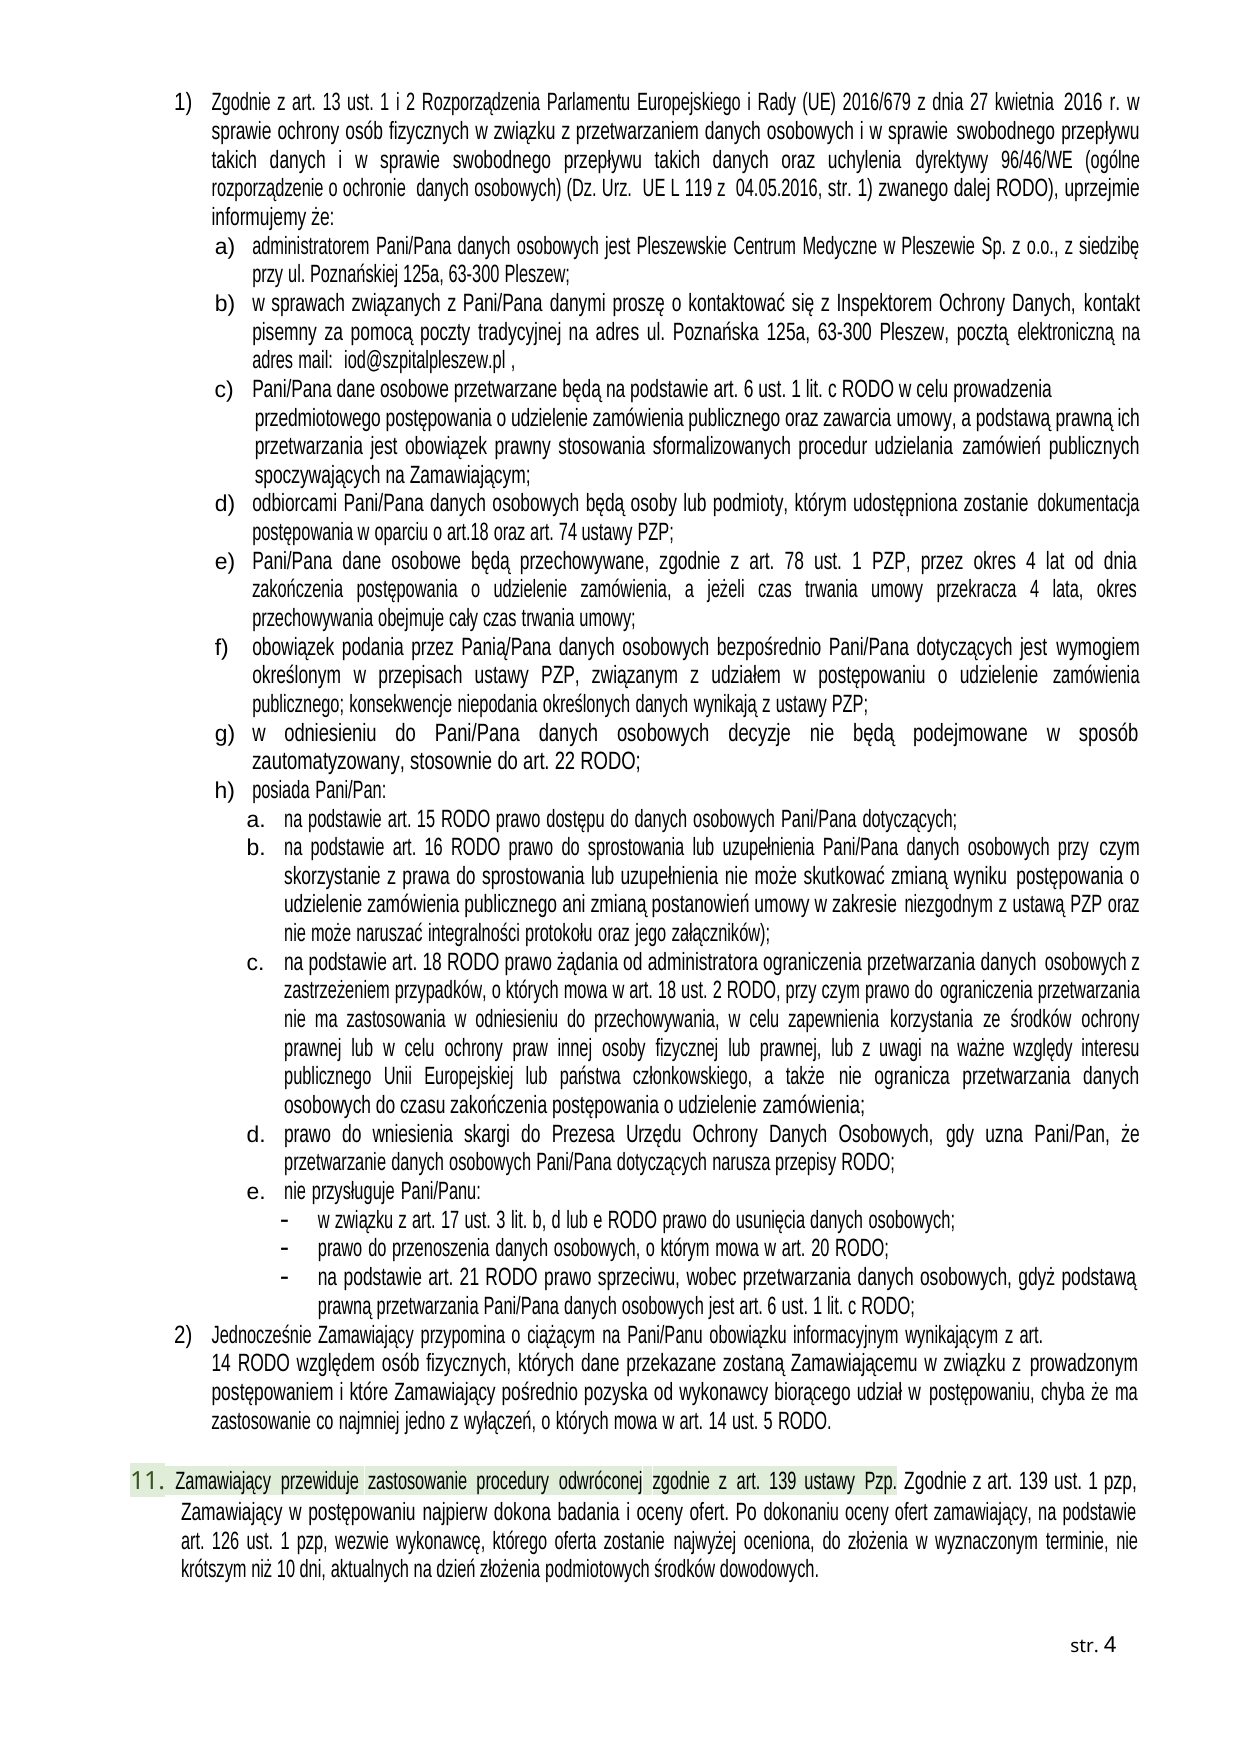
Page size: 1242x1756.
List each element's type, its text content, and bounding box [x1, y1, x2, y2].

list na podstawie art. 15 RODO prawo dostępu do danych osobowych Pani/Pana dotyczących; [246, 803, 1152, 832]
list Pani/Pana dane osobowe będą przechowywane, zgodnie z art. 78 ust. 1 PZP, przez okres 4 lat od dnia zakończenia postępowania o udzielenie zamówienia, a jeżeli czas trwania umowy przekracza 4 lata, okres przechowywania obejmuje cały czas trwania umowy; [214, 546, 1139, 632]
list Pani/Pana dane osobowe przetwarzane będą na podstawie art. 6 ust. 1 lit. c RODO w celu prowadzenia [214, 374, 1152, 402]
list posiada Pani/Pan: [214, 775, 1152, 803]
text przedmiotowego postępowania o udzielenie zamówienia publicznego oraz zawarcia umowy, a podstawą prawną ich przetwarzania jest obowiązek prawny stosowania sformalizowanych procedur udzielania zamówień publicznych spoczywających na Zamawiającym; [254, 402, 1140, 488]
list nie przysługuje Pani/Panu: [246, 1176, 1138, 1204]
list na podstawie art. 18 RODO prawo żądania od administratora ograniczenia przetwarzania danych osobowych z zastrzeżeniem przypadków, o których mowa w art. 18 ust. 2 RODO, przy czym prawo do ograniczenia przetwarzania nie ma zastosowania w odniesieniu do przechowywania, w celu zapewnienia korzystania ze środków ochrony prawnej lub w celu ochrony praw innej osoby fizycznej lub prawnej, lub z uwagi na ważne względy interesu publicznego Unii Europejskiej lub państwa członkowskiego, a także nie ogranicza przetwarzania danych osobowych do czasu zakończenia postępowania o udzielenie zamówienia; [246, 947, 1140, 1119]
list prawo do przenoszenia danych osobowych, o którym mowa w art. 20 RODO; [280, 1233, 1138, 1262]
list w sprawach związanych z Pani/Pana danymi proszę o kontaktować się z Inspektorem Ochrony Danych, kontakt pisemny za pomocą poczty tradycyjnej na adres ul. Poznańska 125a, 63-300 Pleszew, pocztą elektroniczną na adres mail: iod@szpitalpleszew.pl , [214, 288, 1140, 374]
list Zamawiający przewiduje zastosowanie procedury odwróconej zgodnie z art. 139 ustawy Pzp. Zgodnie z art. 139 ust. 1 pzp, Zamawiający w postępowaniu najpierw dokona badania i oceny ofert. Po dokonaniu oceny ofert zamawiający, na podstawie art. 126 ust. 1 pzp, wezwie wykonawcę, którego oferta zostanie najwyżej oceniona, do złożenia w wyznaczonym terminie, nie krótszym niż 10 dni, aktualnych na dzień złożenia podmiotowych środków dowodowych. [130, 1463, 1138, 1583]
list Zgodnie z art. 13 ust. 1 i 2 Rozporządzenia Parlamentu Europejskiego i Rady (UE) 2016/679 z dnia 27 kwietnia 2016 r. w sprawie ochrony osób fizycznych w związku z przetwarzaniem danych osobowych i w sprawie swobodnego przepływu takich danych i w sprawie swobodnego przepływu takich danych oraz uchylenia dyrektywy 96/46/WE (ogólne rozporządzenie o ochronie danych osobowych) (Dz. Urz. UE L 119 z 04.05.2016, str. 1) zwanego dalej RODO), uprzejmie informujemy że: [174, 87, 1140, 231]
list prawo do wniesienia skargi do Prezesa Urzędu Ochrony Danych Osobowych, gdy uzna Pani/Pan, że przetwarzanie danych osobowych Pani/Pana dotyczących narusza przepisy RODO; [246, 1119, 1140, 1176]
list administratorem Pani/Pana danych osobowych jest Pleszewskie Centrum Medyczne w Pleszewie Sp. z o.o., z siedzibę przy ul. Poznańskiej 125a, 63-300 Pleszew; [214, 231, 1139, 288]
list w odniesieniu do Pani/Pana danych osobowych decyzje nie będą podejmowane w sposób zautomatyzowany, stosownie do art. 22 RODO; [214, 718, 1139, 775]
list odbiorcami Pani/Pana danych osobowych będą osoby lub podmioty, którym udostępniona zostanie dokumentacja postępowania w oparciu o art.18 oraz art. 74 ustawy PZP; [214, 488, 1139, 546]
list w związku z art. 17 ust. 3 lit. b, d lub e RODO prawo do usunięcia danych osobowych; [280, 1204, 1138, 1233]
list na podstawie art. 21 RODO prawo sprzeciwu, wobec przetwarzania danych osobowych, gdyż podstawą prawną przetwarzania Pani/Pana danych osobowych jest art. 6 ust. 1 lit. c RODO; [280, 1262, 1138, 1320]
list Jednocześnie Zamawiający przypomina o ciążącym na Pani/Panu obowiązku informacyjnym wynikającym z art. [174, 1320, 1138, 1348]
list obowiązek podania przez Panią/Pana danych osobowych bezpośrednio Pani/Pana dotyczących jest wymogiem określonym w przepisach ustawy PZP, związanym z udziałem w postępowaniu o udzielenie zamówienia publicznego; konsekwencje niepodania określonych danych wynikają z ustawy PZP; [214, 632, 1139, 718]
list na podstawie art. 16 RODO prawo do sprostowania lub uzupełnienia Pani/Pana danych osobowych przy czym skorzystanie z prawa do sprostowania lub uzupełnienia nie może skutkować zmianą wyniku postępowania o udzielenie zamówienia publicznego ani zmianą postanowień umowy w zakresie niezgodnym z ustawą PZP oraz nie może naruszać integralności protokołu oraz jego załączników); [246, 832, 1140, 947]
text 14 RODO względem osób fizycznych, których dane przekazane zostaną Zamawiającemu w związku z prowadzonym postępowaniem i które Zamawiający pośrednio pozyska od wykonawcy biorącego udział w postępowaniu, chyba że ma zastosowanie co najmniej jedno z wyłączeń, o których mowa w art. 14 ust. 5 RODO. [211, 1348, 1138, 1434]
